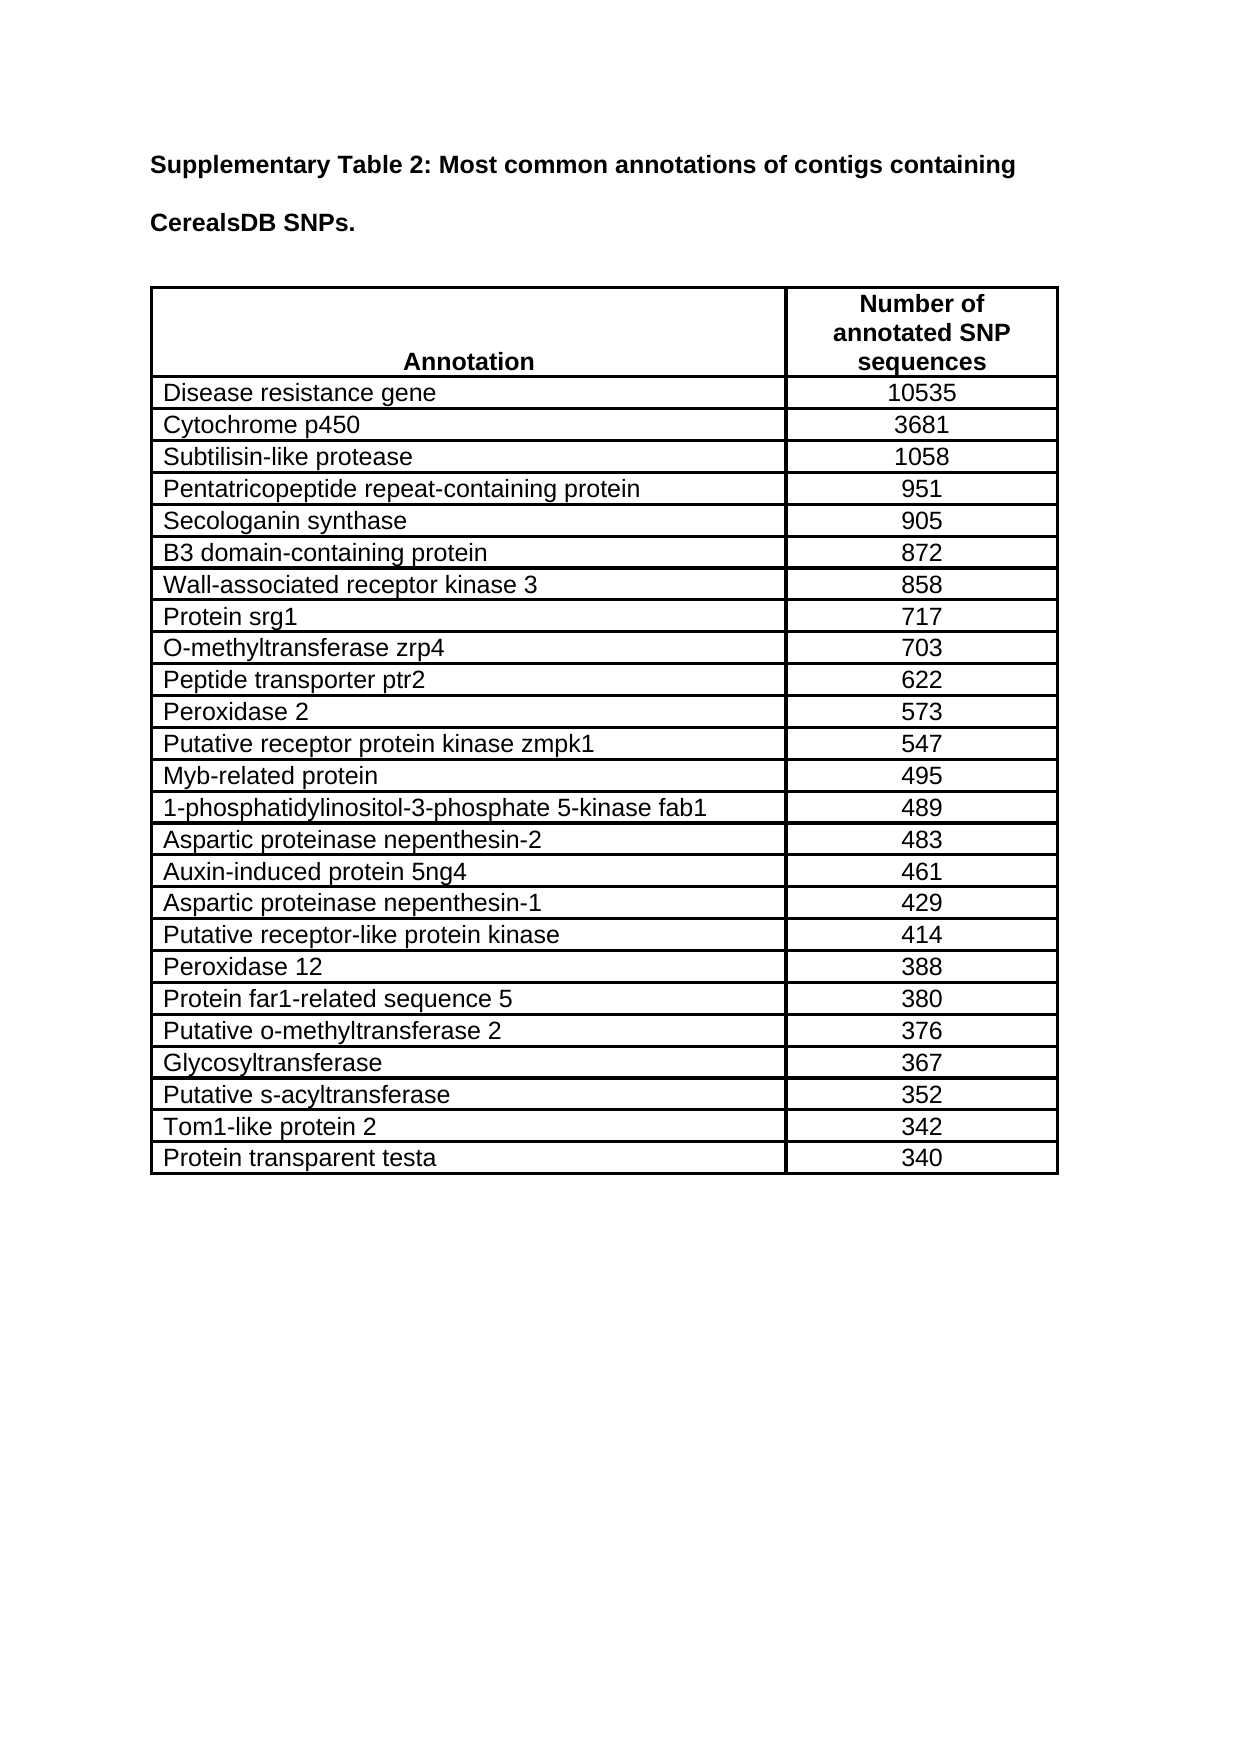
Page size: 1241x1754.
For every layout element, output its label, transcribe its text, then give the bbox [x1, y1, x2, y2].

table_cell 872 [788, 538, 1056, 566]
text Supplementary Table 2: Most common annotations of contigs containing CerealsDB SNPs. [150, 150, 1090, 236]
table_cell Subtilisin-like protease [153, 442, 784, 471]
table_cell Myb-related protein [153, 761, 784, 789]
table_cell 489 [788, 793, 1056, 821]
table_cell Protein srg1 [153, 601, 784, 630]
table_cell Protein far1-related sequence 5 [153, 984, 784, 1013]
table_cell 483 [788, 825, 1056, 853]
table_cell 858 [788, 570, 1056, 598]
table_cell 414 [788, 920, 1056, 949]
table_header Annotation [153, 289, 784, 375]
table_cell 388 [788, 952, 1056, 981]
table_cell B3 domain-containing protein [153, 538, 784, 566]
table_cell 951 [788, 474, 1056, 503]
table_cell 10535 [788, 378, 1056, 407]
table_cell 376 [788, 1016, 1056, 1044]
table_cell Putative o-methyltransferase 2 [153, 1016, 784, 1044]
table_cell 367 [788, 1048, 1056, 1076]
table_cell Peroxidase 2 [153, 697, 784, 726]
table_cell 461 [788, 856, 1056, 885]
table_cell Putative receptor protein kinase zmpk1 [153, 729, 784, 758]
table_cell 703 [788, 633, 1056, 662]
table_cell 352 [788, 1080, 1056, 1108]
table_cell Auxin-induced protein 5ng4 [153, 856, 784, 885]
table_cell Aspartic proteinase nepenthesin-2 [153, 825, 784, 853]
table_cell Disease resistance gene [153, 378, 784, 407]
table_cell 717 [788, 601, 1056, 630]
table_cell Putative receptor-like protein kinase [153, 920, 784, 949]
table_cell 495 [788, 761, 1056, 789]
table_cell Secologanin synthase [153, 506, 784, 534]
table_cell Wall-associated receptor kinase 3 [153, 570, 784, 598]
table_cell Protein transparent testa [153, 1143, 784, 1172]
table_cell 547 [788, 729, 1056, 758]
table_cell Peptide transporter ptr2 [153, 665, 784, 694]
table_header Number of annotated SNP sequences [788, 289, 1056, 375]
table_cell O-methyltransferase zrp4 [153, 633, 784, 662]
table_cell 3681 [788, 410, 1056, 439]
table_cell 380 [788, 984, 1056, 1013]
table_cell Peroxidase 12 [153, 952, 784, 981]
table_cell 622 [788, 665, 1056, 694]
table_cell 1-phosphatidylinositol-3-phosphate 5-kinase fab1 [153, 793, 784, 821]
table_cell Cytochrome p450 [153, 410, 784, 439]
table_cell 1058 [788, 442, 1056, 471]
table_cell 905 [788, 506, 1056, 534]
table_cell Putative s-acyltransferase [153, 1080, 784, 1108]
table_cell 429 [788, 888, 1056, 917]
table_cell Aspartic proteinase nepenthesin-1 [153, 888, 784, 917]
table_cell Pentatricopeptide repeat-containing protein [153, 474, 784, 503]
table_cell 573 [788, 697, 1056, 726]
table_cell Glycosyltransferase [153, 1048, 784, 1076]
table_cell 340 [788, 1143, 1056, 1172]
table_cell 342 [788, 1111, 1056, 1140]
table_cell Tom1-like protein 2 [153, 1111, 784, 1140]
